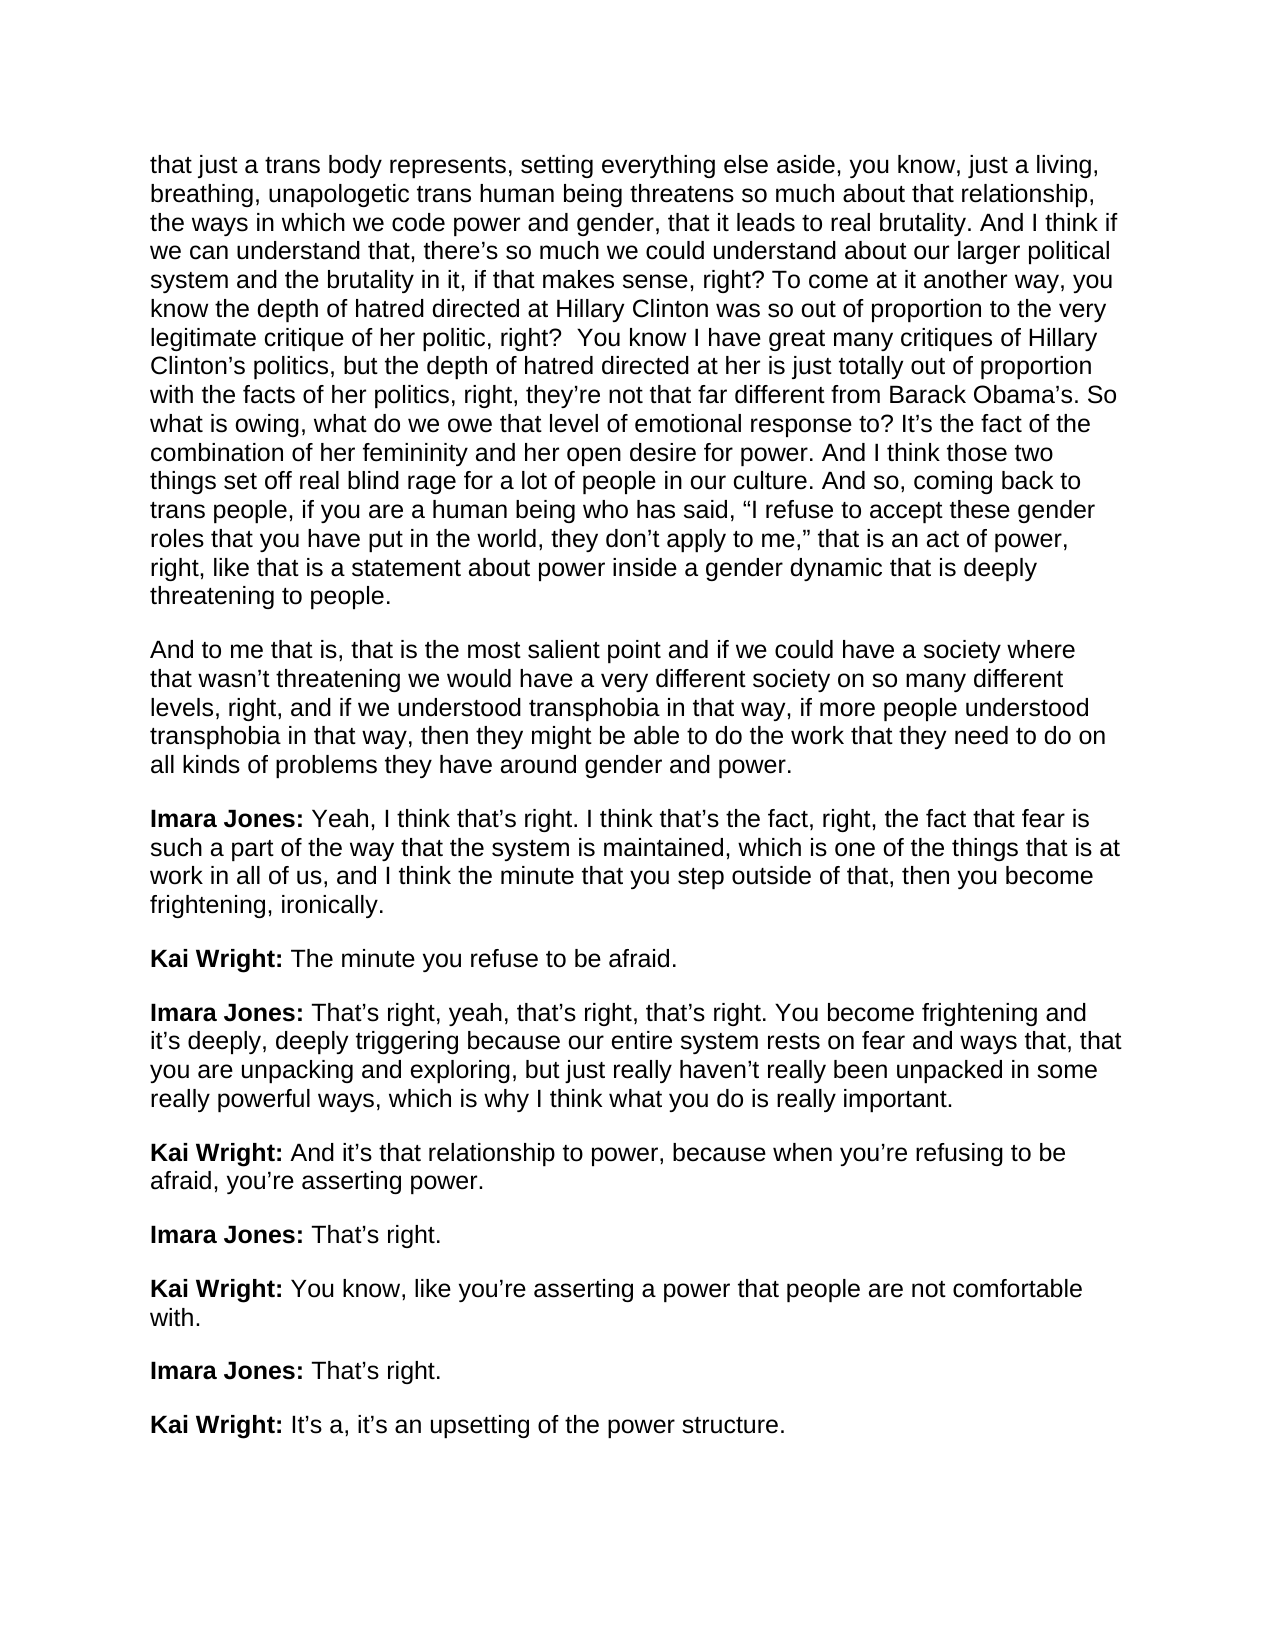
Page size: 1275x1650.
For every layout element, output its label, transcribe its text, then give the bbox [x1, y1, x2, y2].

text Imara Jones: That’s right. [150, 1356, 1125, 1385]
text Imara Jones: Yeah, I think that’s right. I think that’s the fact, right, the fact that fear is such a part of the way that the system is maintained, which is one of the things that is at work in all of us, and I think the minute that you step outside of that, then you become frightening, ironically. [150, 804, 1125, 919]
text Kai Wright: And it’s that relationship to power, because when you’re refusing to be afraid, you’re asserting power. [150, 1137, 1125, 1195]
text Imara Jones: That’s right, yeah, that’s right, that’s right. You become frightening and it’s deeply, deeply triggering because our entire system rests on fear and ways that, that you are unpacking and exploring, but just really haven’t really been unpacked in some really powerful ways, which is why I think what you do is really important. [150, 997, 1125, 1112]
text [150, 150, 1125, 610]
text Kai Wright: You know, like you’re asserting a power that people are not comfortable with. [150, 1274, 1125, 1331]
text Kai Wright: It’s a, it’s an upsetting of the power structure. [150, 1410, 1125, 1439]
text Kai Wright: The minute you refuse to be afraid. [150, 944, 1125, 972]
text Imara Jones: That’s right. [150, 1220, 1125, 1249]
text And to me that is, that is the most salient point and if we could have a society where that wasn’t threatening we would have a very different society on so many different levels, right, and if we understood transphobia in that way, if more people understood transphobia in that way, then they might be able to do the work that they need to do on all kinds of problems they have around gender and power. [150, 635, 1125, 779]
